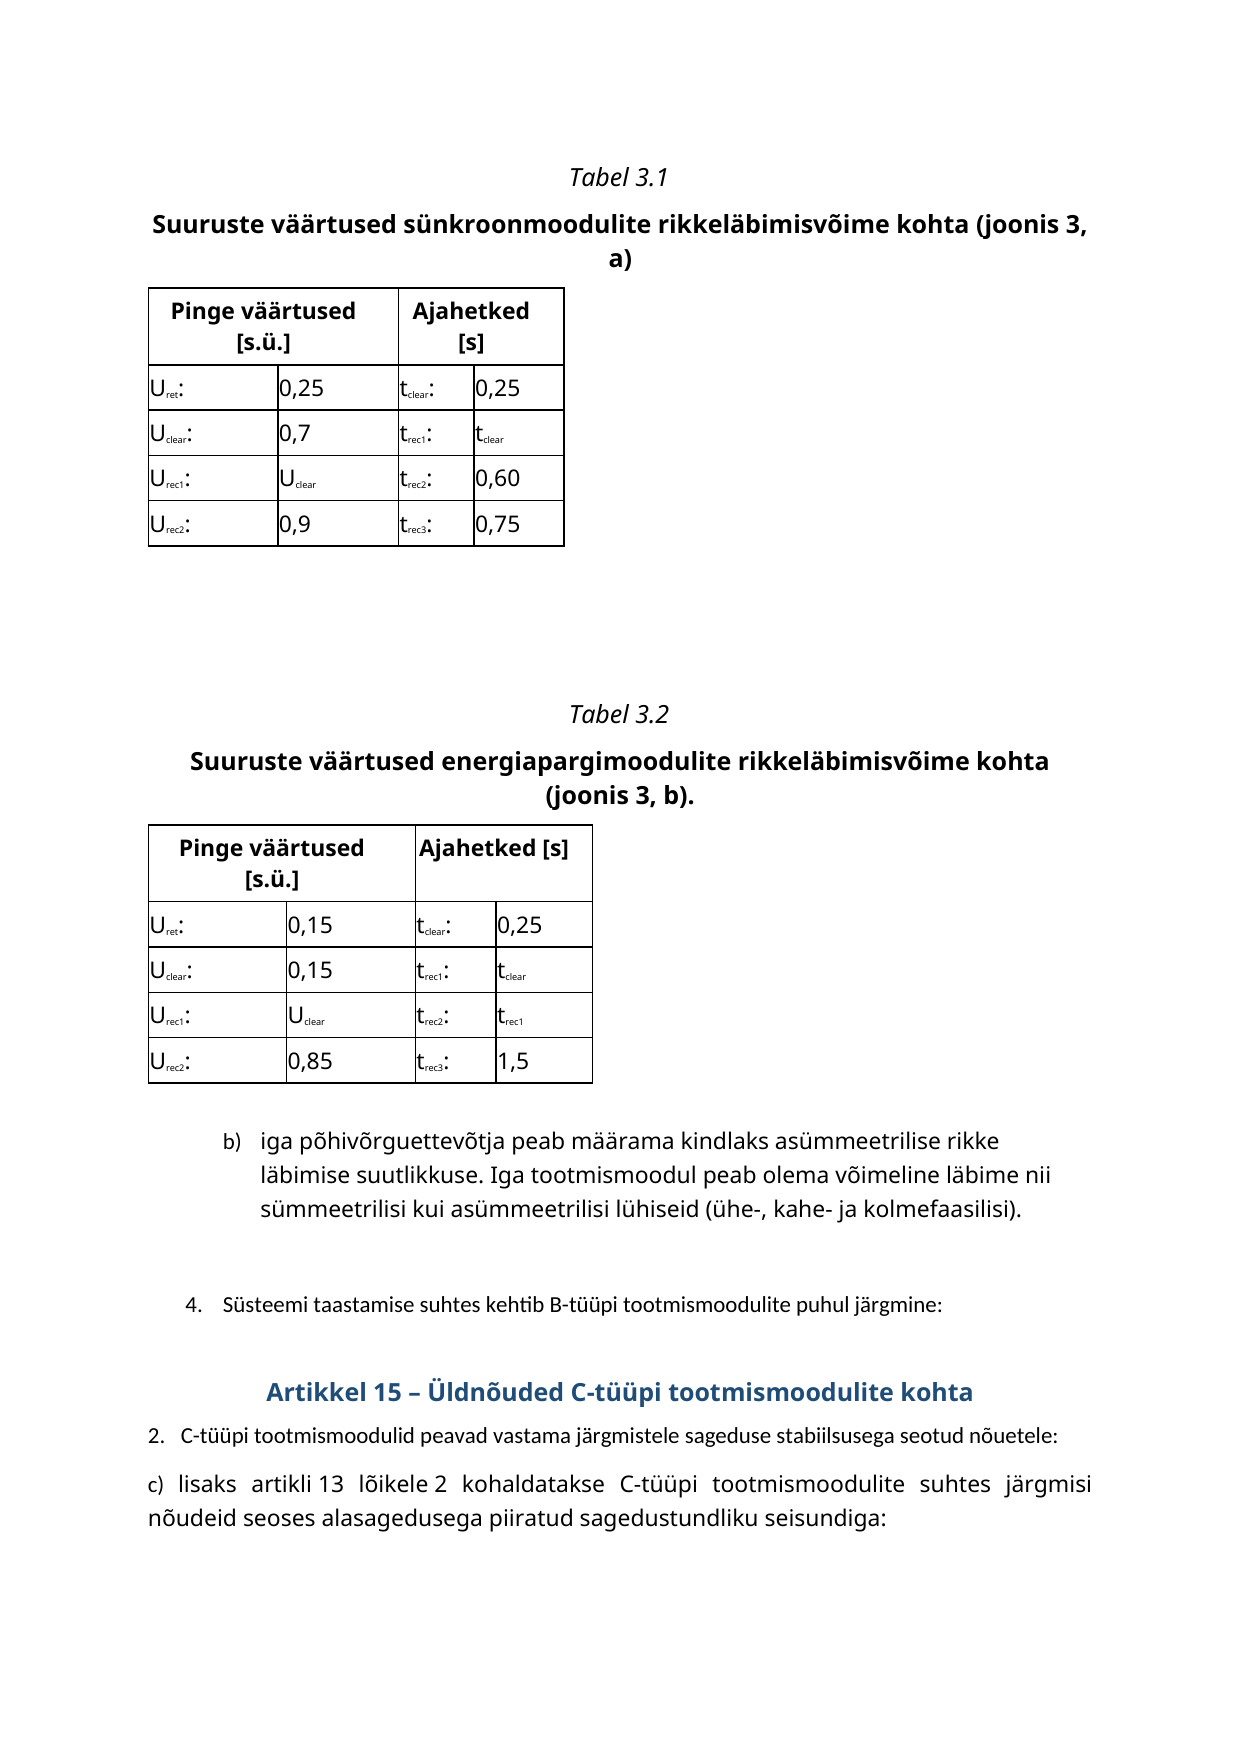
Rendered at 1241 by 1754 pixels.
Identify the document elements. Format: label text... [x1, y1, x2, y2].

table_cell 0,25 [497, 902, 592, 946]
text c) lisaks artikli 13 lõikele 2 kohaldatakse C-tüüpi tootmismoodulite suhtes järgmisi nõudeid seoses alasagedusega piiratud sagedustundliku seisundiga: [148, 1468, 1093, 1533]
table_cell 0,7 [279, 411, 398, 454]
table_header Ajahetked [s] [399, 289, 563, 364]
table_cell 0,25 [475, 366, 563, 409]
table_cell trec2: [399, 456, 473, 500]
text Suuruste väärtused energiapargimoodulite rikkeläbimisvõime kohta (joonis 3, b). [148, 744, 1093, 812]
table_cell tclear: [399, 366, 473, 409]
table_cell 0,25 [279, 366, 398, 409]
table_cell tclear [497, 948, 592, 991]
list Süsteemi taastamise suhtes kehtib B-tüüpi tootmismoodulite puhul järgmine: [185, 1290, 1093, 1318]
text Tabel 3.2 [148, 697, 1093, 731]
table_cell 0,75 [475, 501, 563, 545]
table_cell trec1 [497, 993, 592, 1037]
table_cell 0,9 [279, 501, 398, 545]
table_cell trec3: [399, 501, 473, 545]
table_cell trec1: [416, 948, 495, 991]
table_header Pinge väärtused [s.ü.] [149, 289, 398, 364]
table_cell Urec1: [149, 993, 286, 1037]
table_cell 0,15 [287, 948, 415, 991]
table_cell Urec2: [149, 501, 277, 545]
text Tabel 3.1 [148, 160, 1093, 194]
table_header Ajahetked [s] [416, 826, 592, 901]
table_cell Uclear: [149, 948, 286, 991]
table_cell 0,60 [475, 456, 563, 500]
table_cell trec3: [416, 1038, 495, 1082]
table_cell trec1: [399, 411, 473, 454]
table_cell 0,15 [287, 902, 415, 946]
table_cell Uret: [149, 366, 277, 409]
text Suuruste väärtused sünkroonmoodulite rikkeläbimisvõime kohta (joonis 3, a) [148, 207, 1093, 275]
table_cell Uclear [279, 456, 398, 500]
table_header Pinge väärtused [s.ü.] [149, 826, 415, 901]
table_cell 1,5 [497, 1038, 592, 1082]
table_cell Uclear [287, 993, 415, 1037]
table_cell trec2: [416, 993, 495, 1037]
list iga põhivõrguettevõtja peab määrama kindlaks asümmeetrilise rikke läbimise suutlikkuse. Iga tootmismoodul peab olema võimeline läbime nii sümmeetrilisi kui asümmeetrilisi lühiseid (ühe-, kahe- ja kolmefaasilisi). [223, 1125, 1093, 1224]
table_cell Urec2: [149, 1038, 286, 1082]
table_cell Urec1: [149, 456, 277, 500]
table_cell 0,85 [287, 1038, 415, 1082]
subtitle Artikkel 15 – Üldnõuded C-tüüpi tootmismoodulite kohta [148, 1375, 1093, 1409]
table_cell Uret: [149, 902, 286, 946]
table_cell Uclear: [149, 411, 277, 454]
table_cell tclear [475, 411, 563, 454]
text 2. C-tüüpi tootmismoodulid peavad vastama järgmistele sageduse stabiilsusega seotud nõuetele: [148, 1421, 1093, 1449]
table_cell tclear: [416, 902, 495, 946]
